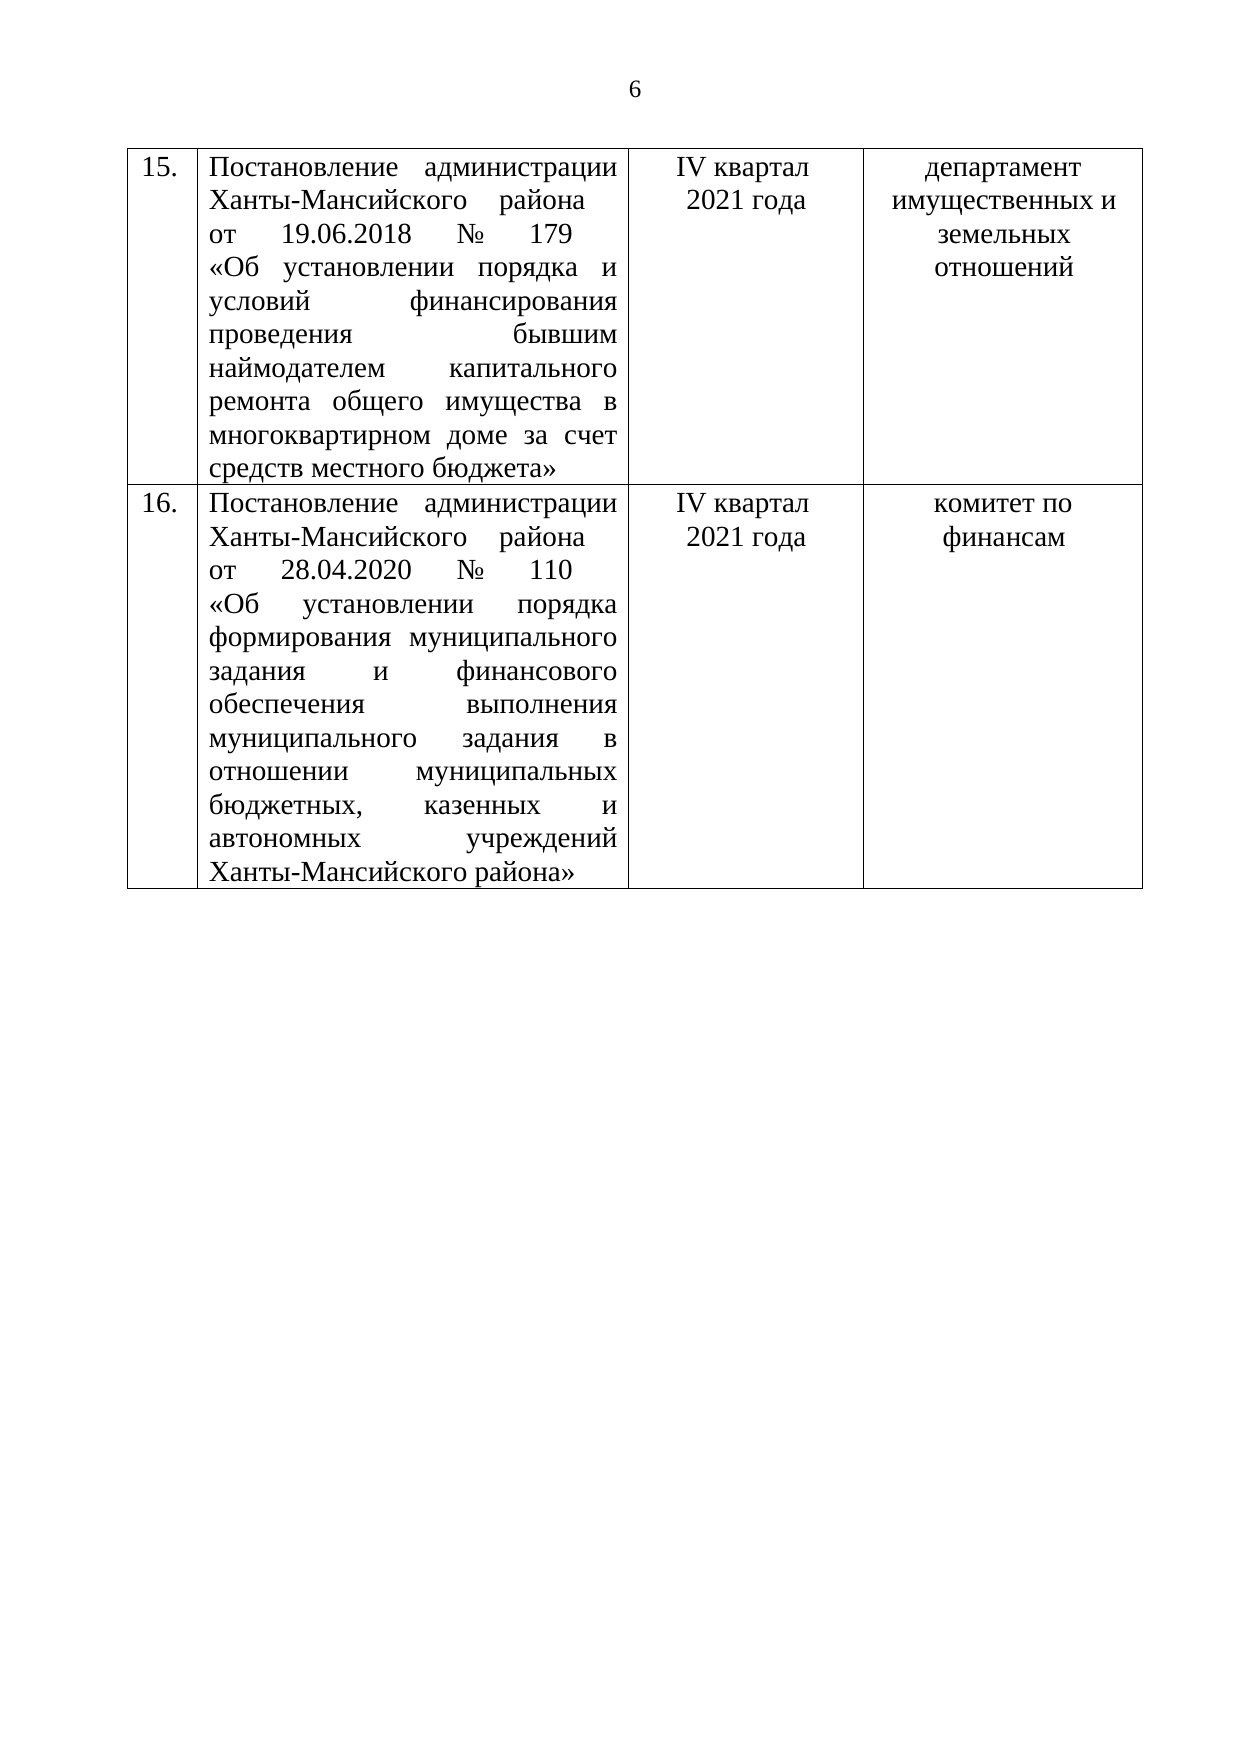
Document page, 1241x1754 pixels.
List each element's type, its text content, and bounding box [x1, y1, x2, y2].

table_cell департамент имущественных и земельных отношений [864, 149, 1142, 484]
table_cell комитет по финансам [864, 485, 1142, 888]
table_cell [629, 149, 863, 484]
table_cell Постановление администрации Ханты-Мансийского района от 19.06.2018 № 179 «Об установлении порядка и условий финансирования проведения бывшим наймодателем капитального ремонта общего имущества в многоквартирном доме за счет средств местного бюджета» [198, 149, 628, 484]
table_cell 15. [128, 149, 197, 484]
table_cell IV квартал 2021 года [629, 485, 863, 888]
table_cell Постановление администрации Ханты-Мансийского района от 28.04.2020 № 110 «Об установлении порядка формирования муниципального задания и финансового обеспечения выполнения муниципального задания в отношении муниципальных бюджетных, казенных и автономных учреждений Ханты-Мансийского района» [198, 485, 628, 888]
table_cell 16. [128, 485, 197, 888]
